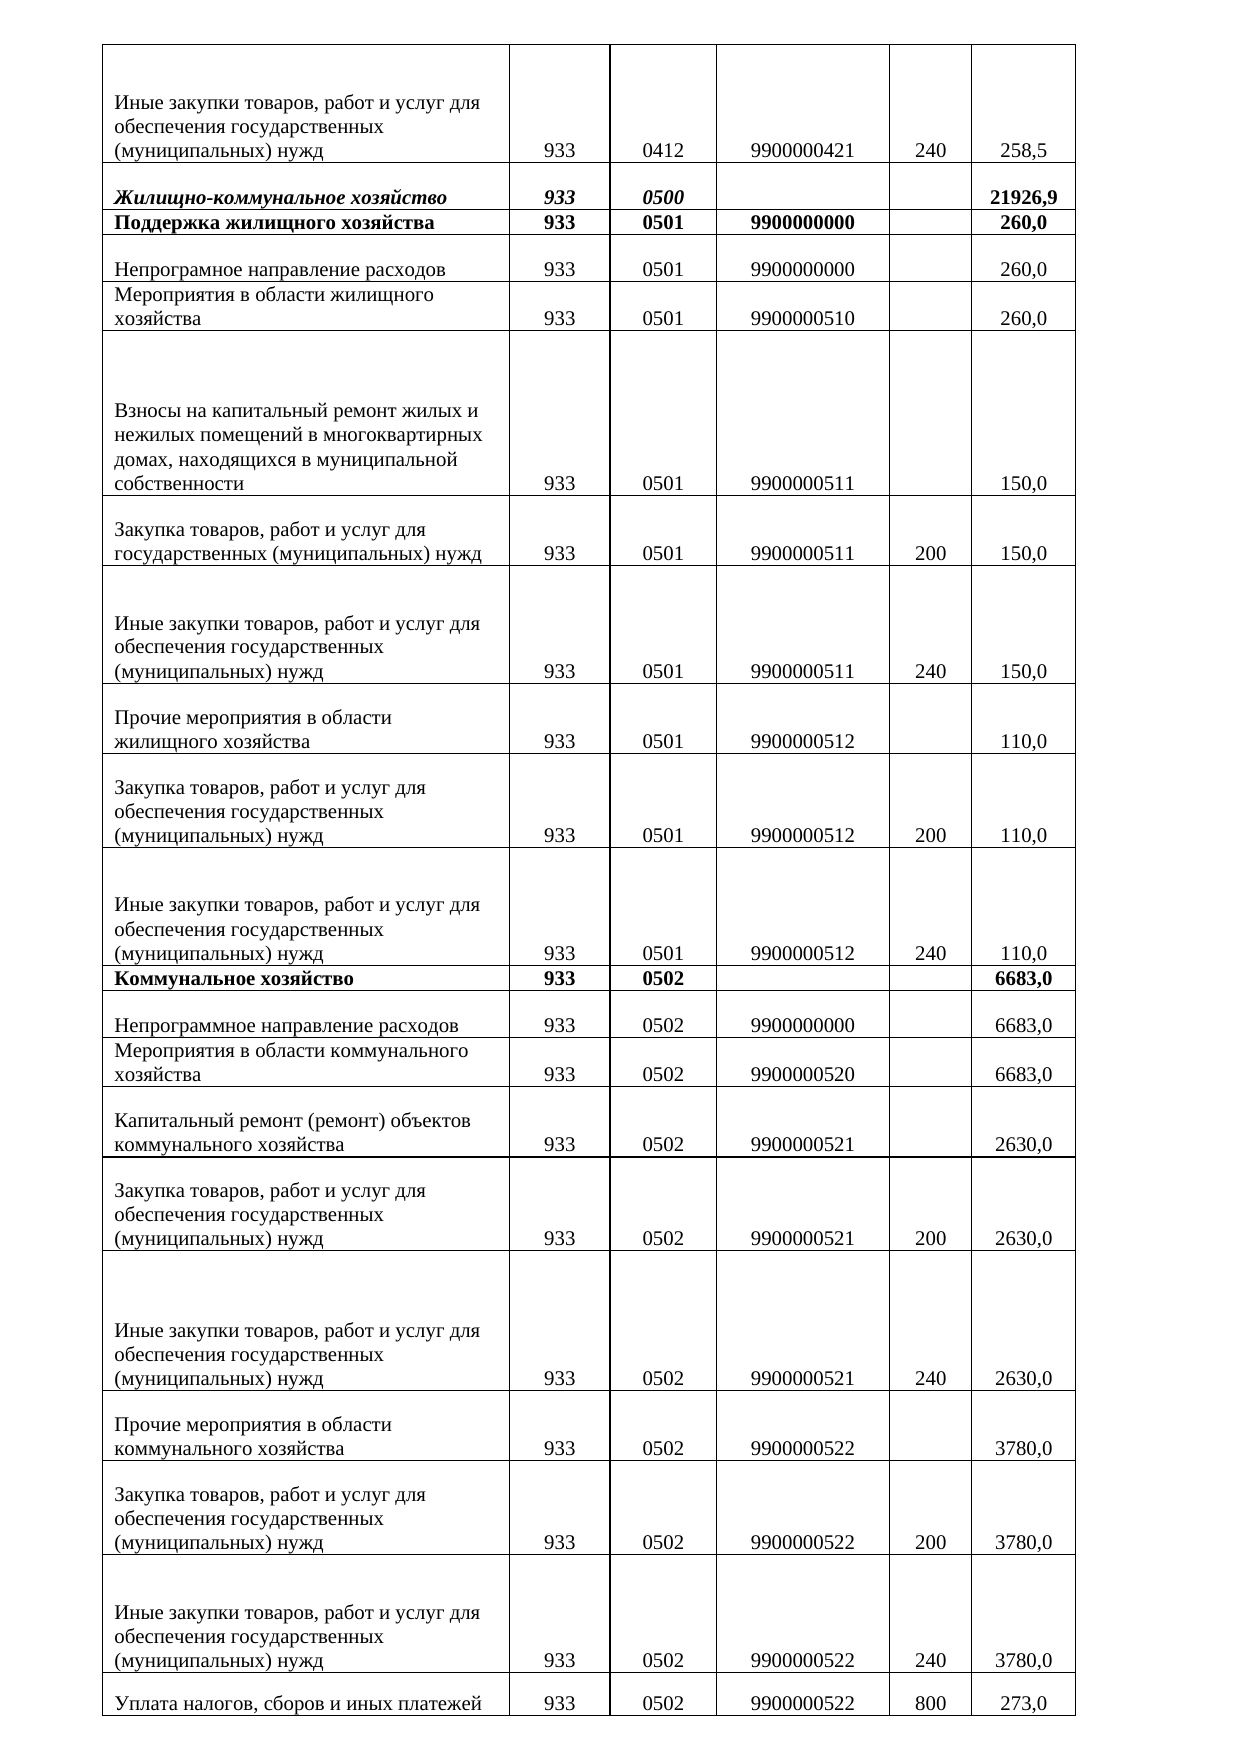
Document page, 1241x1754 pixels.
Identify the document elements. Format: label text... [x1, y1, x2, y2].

table_cell 0412 [611, 45, 716, 162]
table_cell Закупка товаров, работ и услуг для обеспечения государственных (муниципальных) нужд [103, 1461, 509, 1554]
table_cell 0502 [611, 1555, 716, 1672]
table_cell 0501 [611, 331, 716, 494]
table_cell 3780,0 [972, 1391, 1075, 1460]
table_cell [103, 45, 509, 162]
table_cell 0502 [611, 1461, 716, 1554]
table_cell [890, 684, 971, 753]
table_cell 0502 [611, 1087, 716, 1156]
table_cell 110,0 [972, 848, 1075, 964]
table_cell Закупка товаров, работ и услуг для обеспечения государственных (муниципальных) нужд [103, 1158, 509, 1250]
table_cell Закупка товаров, работ и услуг для государственных (муниципальных) нужд [103, 496, 509, 565]
table_cell 9900000512 [717, 754, 889, 847]
table_cell 240 [890, 45, 971, 162]
table_cell 933 [510, 1555, 609, 1672]
table_cell 0502 [611, 1038, 716, 1086]
table_cell 933 [510, 496, 609, 565]
table_cell 110,0 [972, 754, 1075, 847]
table_cell Мероприятия в области жилищного хозяйства [103, 282, 509, 330]
table_cell 2630,0 [972, 1087, 1075, 1156]
table_cell 9900000521 [717, 1251, 889, 1390]
table_cell 9900000000 [717, 210, 889, 234]
table_cell 2630,0 [972, 1158, 1075, 1250]
table_cell 933 [510, 210, 609, 234]
table_cell 260,0 [972, 235, 1075, 281]
table_cell [717, 163, 889, 209]
table_cell 0502 [611, 1158, 716, 1250]
table_cell [890, 1391, 971, 1460]
table_cell 110,0 [972, 684, 1075, 753]
table_cell 6683,0 [972, 991, 1075, 1037]
table_cell Иные закупки товаров, работ и услуг для обеспечения государственных (муниципальных) нужд [103, 566, 509, 683]
table_cell 21926,9 [972, 163, 1075, 209]
table_cell 9900000000 [717, 991, 889, 1037]
table_cell 240 [890, 1555, 971, 1672]
table_cell Жилищно-коммунальное хозяйство [103, 163, 509, 209]
table_cell 240 [890, 848, 971, 964]
table_cell 933 [510, 684, 609, 753]
table_cell 933 [510, 1158, 609, 1250]
table_cell Коммунальное хозяйство [103, 966, 509, 990]
table_cell 933 [510, 282, 609, 330]
table_cell Закупка товаров, работ и услуг для обеспечения государственных (муниципальных) нужд [103, 754, 509, 847]
table_cell Иные закупки товаров, работ и услуг для обеспечения государственных (муниципальных) нужд [103, 848, 509, 964]
table_cell Иные закупки товаров, работ и услуг для обеспечения государственных (муниципальных) нужд [103, 1555, 509, 1672]
table_cell 150,0 [972, 496, 1075, 565]
table_cell 3780,0 [972, 1555, 1075, 1672]
table_cell 933 [510, 235, 609, 281]
table_cell 240 [890, 566, 971, 683]
table_cell [890, 163, 971, 209]
table_cell 0501 [611, 210, 716, 234]
table_cell 200 [890, 1461, 971, 1554]
table_cell Уплата налогов, сборов и иных платежей [103, 1673, 509, 1714]
table_cell 240 [890, 1251, 971, 1390]
table_cell 9900000522 [717, 1555, 889, 1672]
table_cell 0501 [611, 848, 716, 964]
table_cell 9900000522 [717, 1673, 889, 1714]
table_cell Капитальный ремонт (ремонт) объектов коммунального хозяйства [103, 1087, 509, 1156]
table_cell 9900000512 [717, 848, 889, 964]
table_cell 6683,0 [972, 966, 1075, 990]
table_cell 0501 [611, 235, 716, 281]
table_cell 260,0 [972, 210, 1075, 234]
table_cell 9900000000 [717, 235, 889, 281]
table_cell 9900000520 [717, 1038, 889, 1086]
table_cell 933 [510, 566, 609, 683]
table_cell 9900000512 [717, 684, 889, 753]
table_cell Непрограмное направление расходов [103, 235, 509, 281]
table_cell 260,0 [972, 282, 1075, 330]
table_cell 0501 [611, 496, 716, 565]
table_cell [890, 331, 971, 494]
table_cell [890, 235, 971, 281]
table_cell 0500 [611, 163, 716, 209]
table_cell 9900000521 [717, 1087, 889, 1156]
table_cell Непрограммное направление расходов [103, 991, 509, 1037]
table_cell 933 [510, 1461, 609, 1554]
table_cell [890, 282, 971, 330]
table_cell 0501 [611, 282, 716, 330]
table_cell 933 [510, 1087, 609, 1156]
table_cell 9900000511 [717, 566, 889, 683]
table_cell 933 [510, 163, 609, 209]
table_cell 9900000421 [717, 45, 889, 162]
table_cell [890, 1087, 971, 1156]
table_cell 933 [510, 331, 609, 494]
table_cell 9900000521 [717, 1158, 889, 1250]
table_cell 9900000522 [717, 1391, 889, 1460]
table_cell 0501 [611, 566, 716, 683]
table_cell 258,5 [972, 45, 1075, 162]
table_cell Мероприятия в области коммунального хозяйства [103, 1038, 509, 1086]
table_cell 200 [890, 1158, 971, 1250]
table_cell 933 [510, 1673, 609, 1714]
table_cell 150,0 [972, 331, 1075, 494]
table_cell Прочие мероприятия в области коммунального хозяйства [103, 1391, 509, 1460]
table_cell [717, 966, 889, 990]
table_cell [890, 966, 971, 990]
table_cell 933 [510, 1251, 609, 1390]
table_cell [890, 210, 971, 234]
table_cell 6683,0 [972, 1038, 1075, 1086]
table_cell 933 [510, 754, 609, 847]
table_cell [890, 1038, 971, 1086]
table_cell 0502 [611, 991, 716, 1037]
table_cell 933 [510, 45, 609, 162]
table_cell 9900000510 [717, 282, 889, 330]
table_cell 933 [510, 848, 609, 964]
table_cell Взносы на капитальный ремонт жилых и нежилых помещений в многоквартирных домах, находящихся в муниципальной собственности [103, 331, 509, 494]
table_cell 200 [890, 754, 971, 847]
table_cell 9900000511 [717, 496, 889, 565]
table_cell 150,0 [972, 566, 1075, 683]
table_cell 0501 [611, 684, 716, 753]
table_cell 2630,0 [972, 1251, 1075, 1390]
table_cell 933 [510, 991, 609, 1037]
table_cell 933 [510, 1038, 609, 1086]
table_cell 933 [510, 966, 609, 990]
table_cell 0502 [611, 1391, 716, 1460]
table_cell Иные закупки товаров, работ и услуг для обеспечения государственных (муниципальных) нужд [103, 1251, 509, 1390]
table_cell 933 [510, 1391, 609, 1460]
table_cell 9900000511 [717, 331, 889, 494]
table_cell 200 [890, 496, 971, 565]
table_cell 3780,0 [972, 1461, 1075, 1554]
table_cell 0502 [611, 966, 716, 990]
table_cell 0502 [611, 1251, 716, 1390]
table_cell Прочие мероприятия в области жилищного хозяйства [103, 684, 509, 753]
table_cell [890, 991, 971, 1037]
table_cell 800 [890, 1673, 971, 1714]
table_cell 273,0 [972, 1673, 1075, 1714]
table_cell 0502 [611, 1673, 716, 1714]
table_cell Поддержка жилищного хозяйства [103, 210, 509, 234]
table_cell 0501 [611, 754, 716, 847]
table_cell 9900000522 [717, 1461, 889, 1554]
